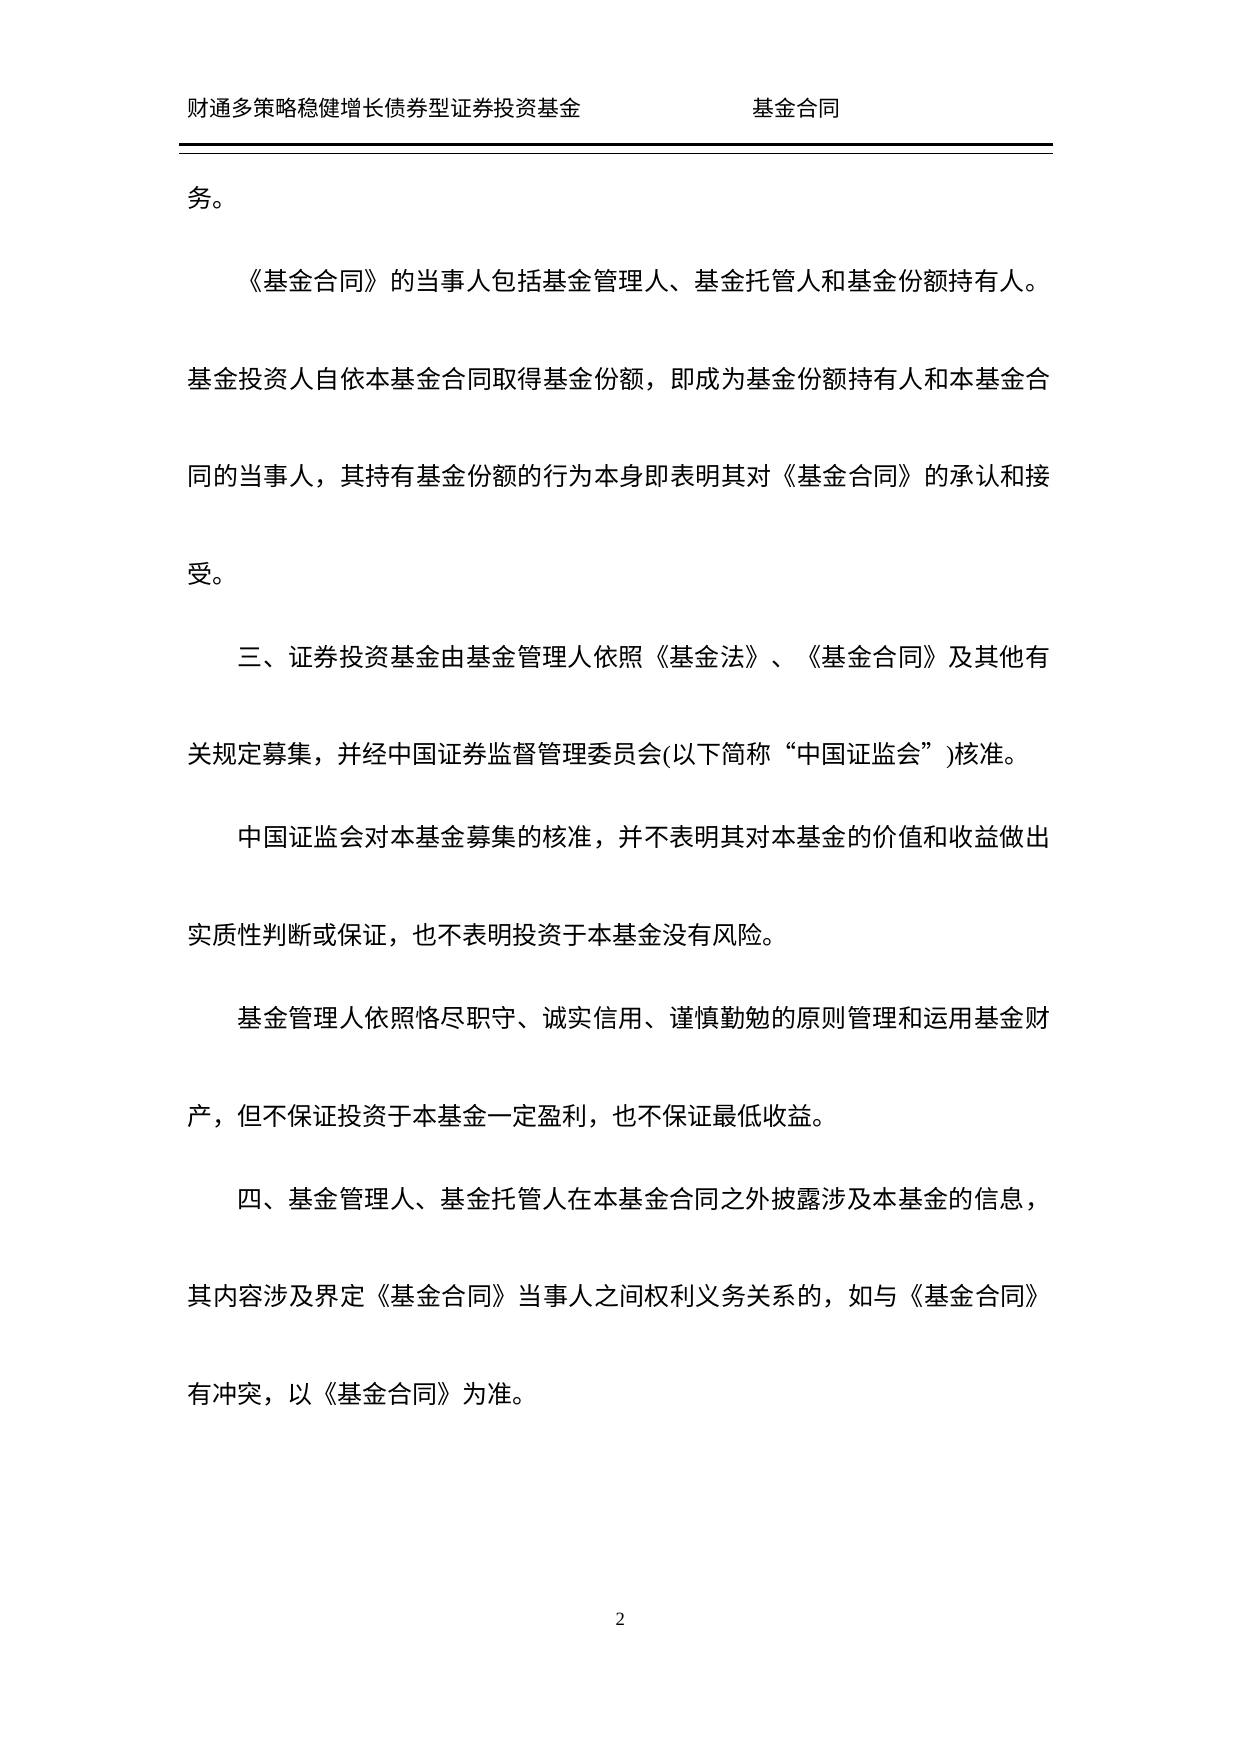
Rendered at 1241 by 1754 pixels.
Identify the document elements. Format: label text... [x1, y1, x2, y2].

text 四、基金管理人、基金托管人在本基金合同之外披露涉及本基金的信息，其内容涉及界定《基金合同》当事人之间权利义务关系的，如与《基金合同》有冲突，以《基金合同》为准。 [187, 1165, 1053, 1425]
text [187, 164, 1053, 229]
text 中国证监会对本基金募集的核准，并不表明其对本基金的价值和收益做出实质性判断或保证，也不表明投资于本基金没有风险。 [187, 803, 1053, 966]
text 基金管理人依照恪尽职守、诚实信用、谨慎勤勉的原则管理和运用基金财产，但不保证投资于本基金一定盈利，也不保证最低收益。 [187, 984, 1053, 1147]
text 《基金合同》的当事人包括基金管理人、基金托管人和基金份额持有人。基金投资人自依本基金合同取得基金份额，即成为基金份额持有人和本基金合同的当事人，其持有基金份额的行为本身即表明其对《基金合同》的承认和接受。 [187, 247, 1053, 605]
text 三、证券投资基金由基金管理人依照《基金法》、《基金合同》及其他有关规定募集，并经中国证券监督管理委员会(以下简称“中国证监会”)核准。 [187, 623, 1053, 785]
